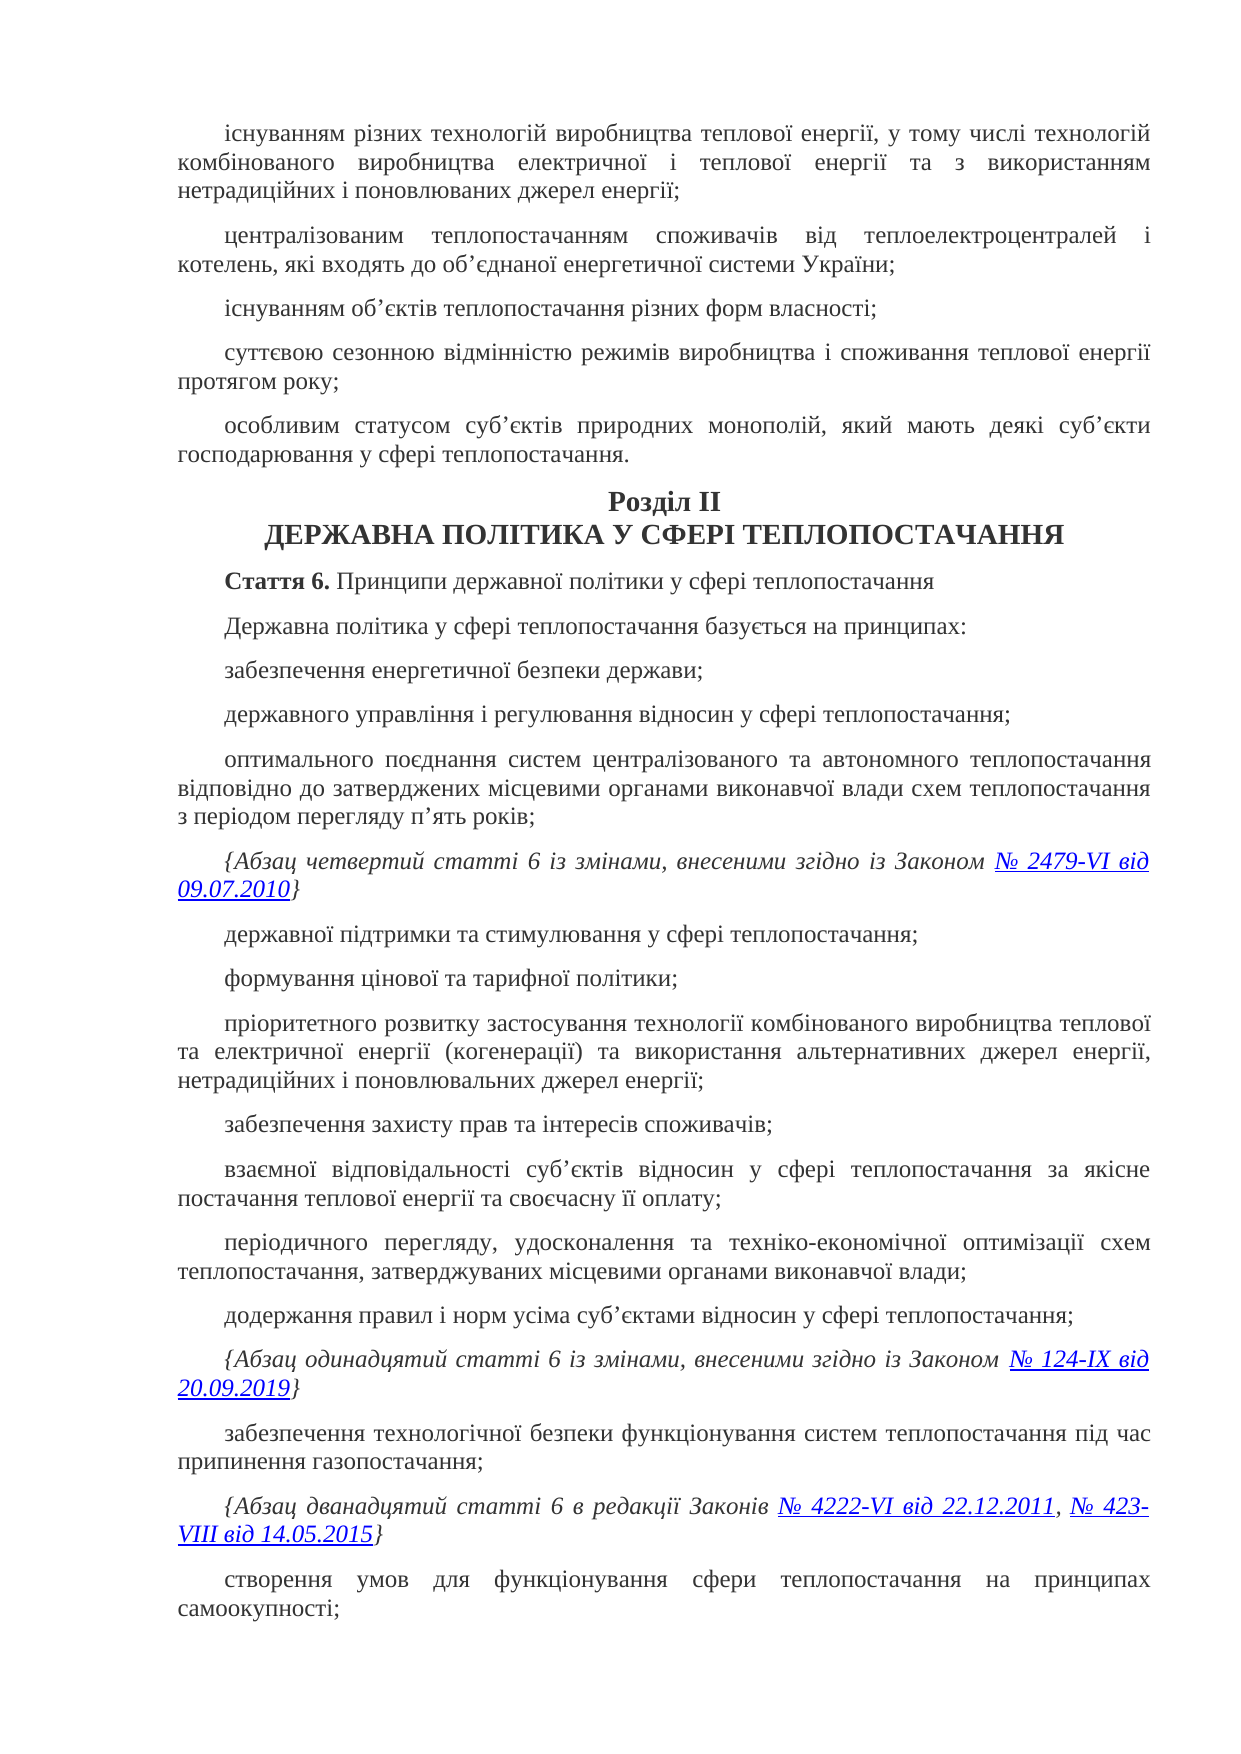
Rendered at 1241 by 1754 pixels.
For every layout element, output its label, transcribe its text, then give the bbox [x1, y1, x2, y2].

text оптимального поєднання систем централізованого та автономного теплопостачання відповідно до затверджених місцевими органами виконавчої влади схем теплопостачання з періодом перегляду п’ять років; [177, 744, 1152, 830]
text забезпечення технологічної безпеки функціонування систем теплопостачання під час припинення газопостачання; [177, 1418, 1152, 1475]
text державного управління і регулювання відносин у сфері теплопостачання; [177, 699, 1152, 728]
text Стаття 6. Принципи державної політики у сфері теплопостачання [177, 566, 1152, 595]
text існуванням різних технологій виробництва теплової енергії, у тому числі технологій комбінованого виробництва електричної і теплової енергії та з використанням нетрадиційних і поновлюваних джерел енергії; [177, 118, 1152, 204]
text централізованим теплопостачанням споживачів від теплоелектроцентралей і котелень, які входять до об’єднаної енергетичної системи України; [177, 220, 1152, 277]
text періодичного перегляду, удосконалення та техніко-економічної оптимізації схем теплопостачання, затверджуваних місцевими органами виконавчої влади; [177, 1227, 1152, 1284]
text додержання правил і норм усіма суб’єктами відносин у сфері теплопостачання; [177, 1300, 1152, 1329]
text державної підтримки та стимулювання у сфері теплопостачання; [177, 919, 1152, 948]
text особливим статусом суб’єктів природних монополій, який мають деякі суб’єкти господарювання у сфері теплопостачання. [177, 411, 1152, 468]
text забезпечення енергетичної безпеки держави; [177, 655, 1152, 684]
text формування цінової та тарифної політики; [177, 963, 1152, 992]
text існуванням об’єктів теплопостачання різних форм власності; [177, 293, 1152, 322]
text взаємної відповідальності суб’єктів відносин у сфері теплопостачання за якісне постачання теплової енергії та своєчасну її оплату; [177, 1154, 1152, 1211]
text Державна політика у сфері теплопостачання базується на принципах: [177, 611, 1152, 639]
text суттєвою сезонною відмінністю режимів виробництва і споживання теплової енергії протягом року; [177, 337, 1152, 395]
text забезпечення захисту прав та інтересів споживачів; [177, 1109, 1152, 1138]
text Розділ II ДЕРЖАВНА ПОЛІТИКА У СФЕРІ ТЕПЛОПОСТАЧАННЯ [224, 484, 1105, 551]
text {Абзац дванадцятий статті 6 в редакції Законів № 4222-VI від 22.12.2011, № 423-VIII від 14.05.2015} [177, 1491, 1152, 1548]
text {Абзац четвертий статті 6 із змінами, внесеними згідно із Законом № 2479-VI від 09.07.2010} [177, 846, 1152, 903]
text пріоритетного розвитку застосування технології комбінованого виробництва теплової та електричної енергії (когенерації) та використання альтернативних джерел енергії, нетрадиційних і поновлювальних джерел енергії; [177, 1008, 1152, 1094]
text {Абзац одинадцятий статті 6 із змінами, внесеними згідно із Законом № 124-IX від 20.09.2019} [177, 1344, 1152, 1402]
text створення умов для функціонування сфери теплопостачання на принципах самоокупності; [177, 1564, 1152, 1621]
